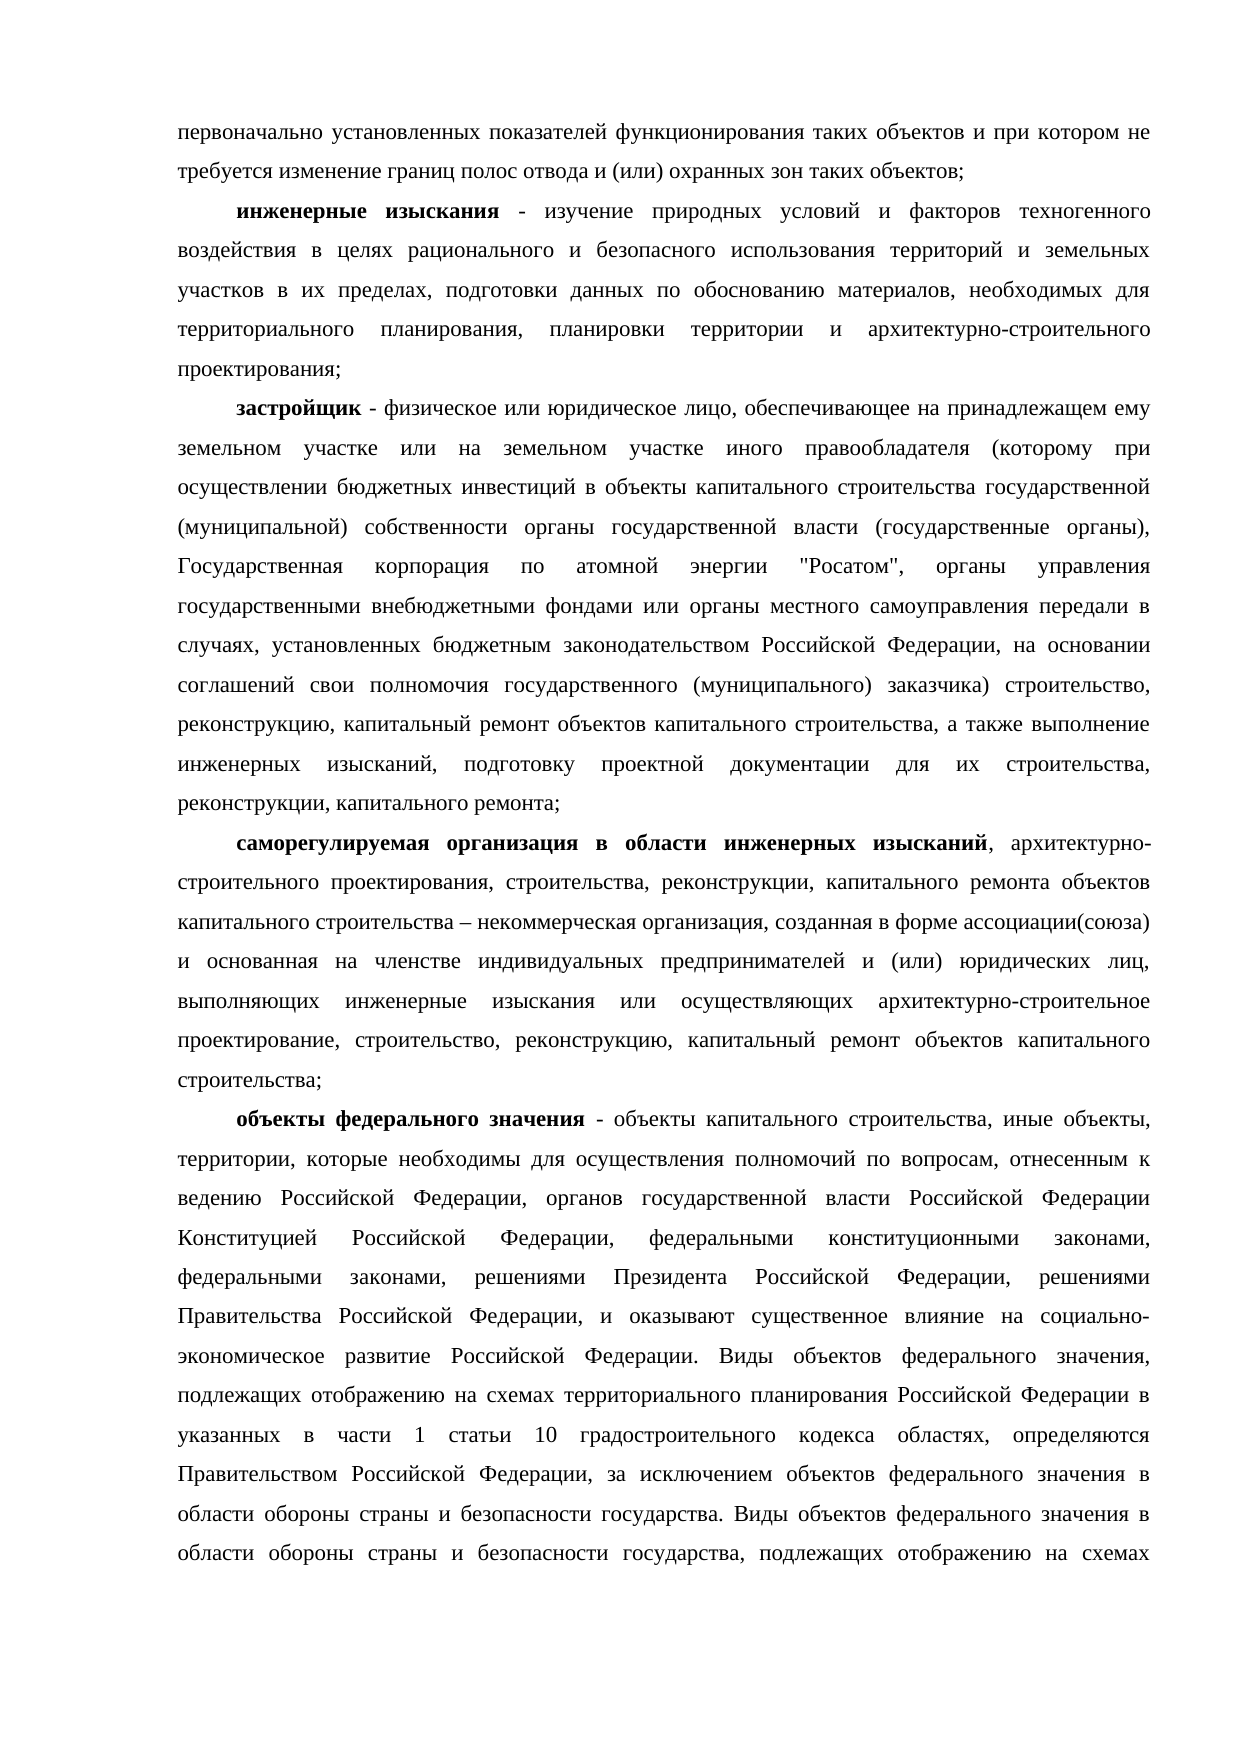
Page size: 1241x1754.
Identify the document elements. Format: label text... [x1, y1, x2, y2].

text застройщик - физическое или юридическое лицо, обеспечивающее на принадлежащем ему земельном участке или на земельном участке иного правообладателя (которому при осуществлении бюджетных инвестиций в объекты капитального строительства государственной (муниципальной) собственности органы государственной власти (государственные органы), Государственная корпорация по атомной энергии "Росатом", органы управления государственными внебюджетными фондами или органы местного самоуправления передали в случаях, установленных бюджетным законодательством Российской Федерации, на основании соглашений свои полномочия государственного (муниципального) заказчика) строительство, реконструкцию, капитальный ремонт объектов капитального строительства, а также выполнение инженерных изысканий, подготовку проектной документации для их строительства, реконструкции, капитального ремонта; [177, 394, 1152, 816]
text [177, 118, 1152, 184]
text инженерные изыскания - изучение природных условий и факторов техногенного воздействия в целях рационального и безопасного использования территорий и земельных участков в их пределах, подготовки данных по обоснованию материалов, необходимых для территориального планирования, планировки территории и архитектурно-строительного проектирования; [177, 197, 1152, 381]
text саморегулируемая организация в области инженерных изысканий, архитектурно-строительного проектирования, строительства, реконструкции, капитального ремонта объектов капитального строительства – некоммерческая организация, созданная в форме ассоциации(союза) и основанная на членстве индивидуальных предпринимателей и (или) юридических лиц, выполняющих инженерные изыскания или осуществляющих архитектурно-строительное проектирование, строительство, реконструкцию, капитальный ремонт объектов капитального строительства; [177, 829, 1152, 1092]
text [177, 1105, 1152, 1566]
